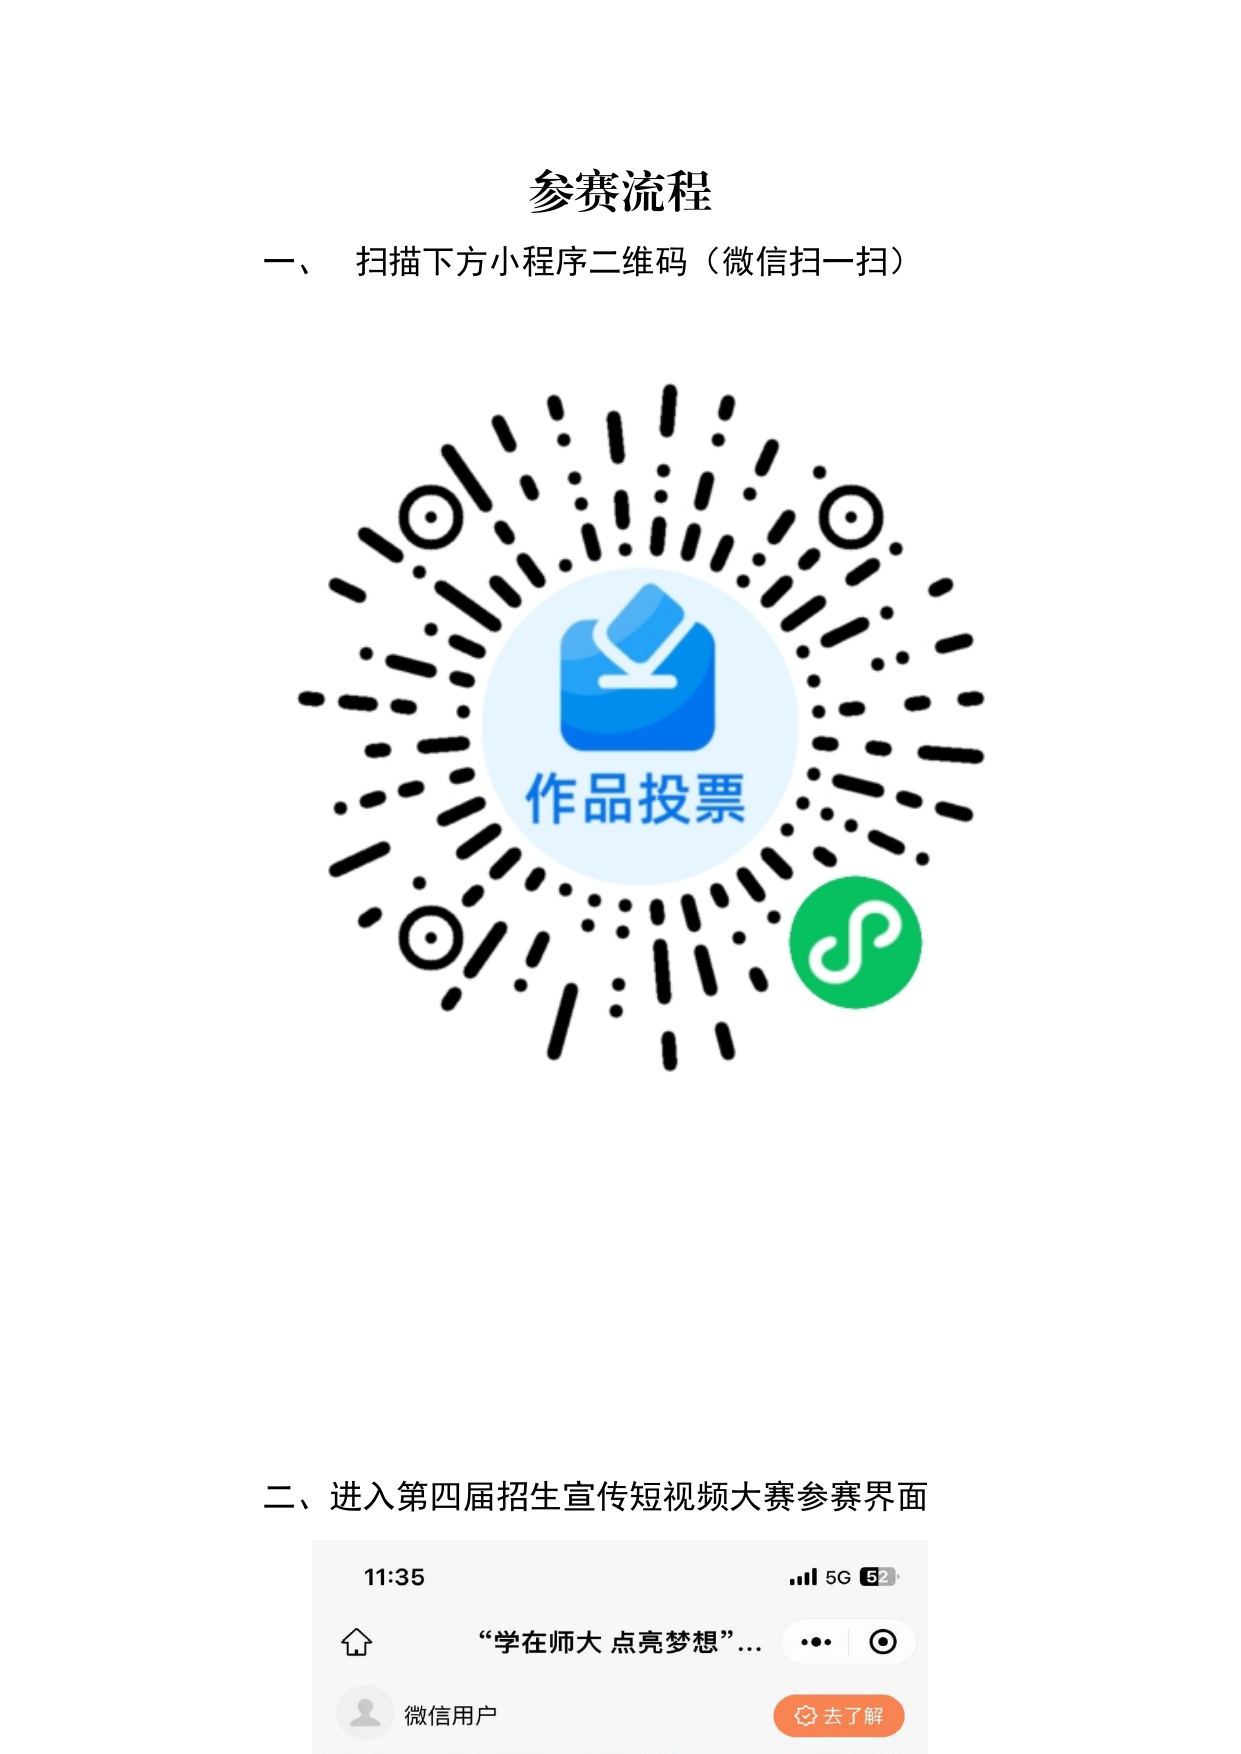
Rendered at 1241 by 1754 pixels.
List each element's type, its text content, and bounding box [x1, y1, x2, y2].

list 二、进入第四届招生宣传短视频大赛参赛界面 [262, 1462, 1053, 1527]
list 扫描下方小程序二维码（微信扫一扫） [262, 227, 1053, 292]
text 参赛流程 [187, 162, 1053, 227]
picture [312, 1540, 928, 1754]
picture [284, 371, 998, 1085]
